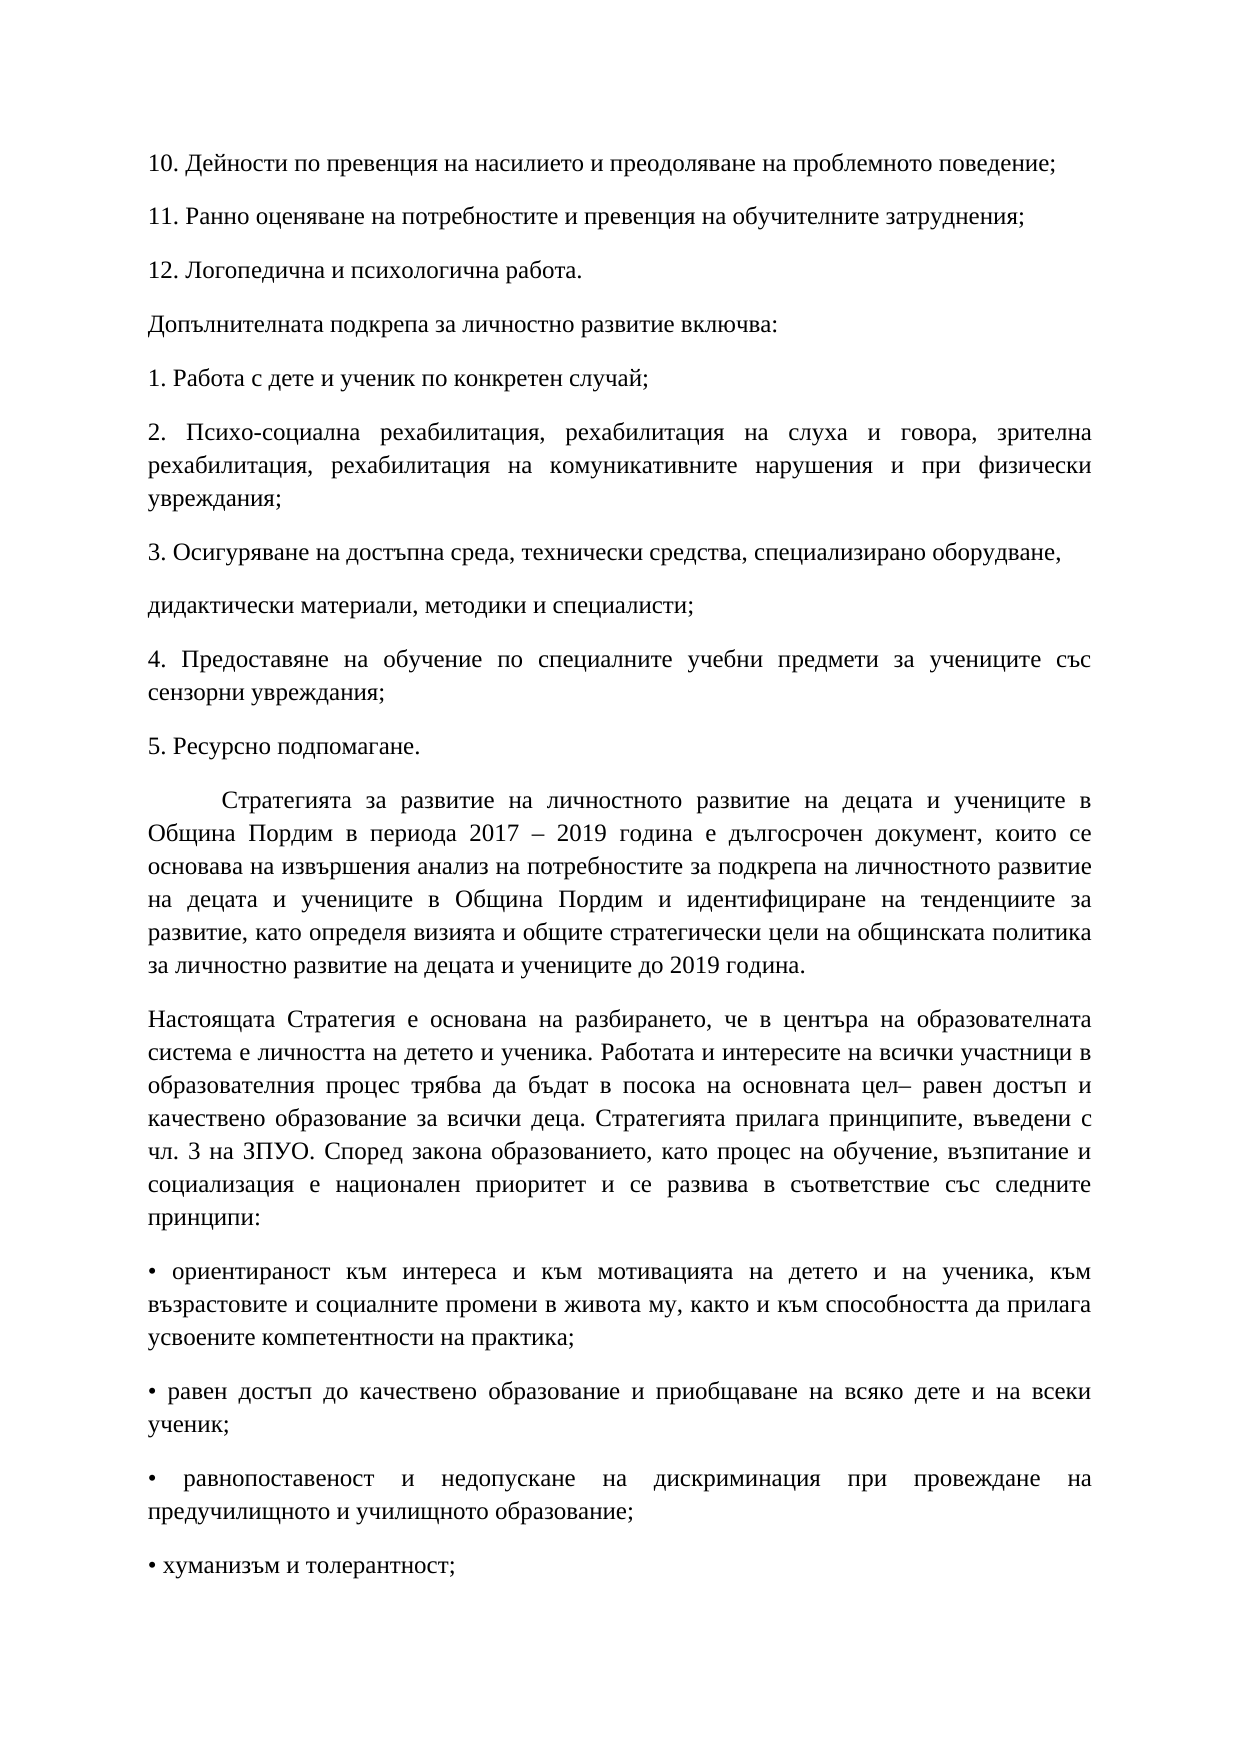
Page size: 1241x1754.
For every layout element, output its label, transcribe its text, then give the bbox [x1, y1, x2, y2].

text дидактически материали, методики и специалисти; [148, 591, 1093, 619]
text Допълнителната подкрепа за личностно развитие включва: [148, 309, 1093, 338]
text 2. Психо-социална рехабилитация, рехабилитация на слуха и говора, зрителна рехабилитация, рехабилитация на комуникативните нарушения и при физически увреждания; [148, 417, 1093, 512]
text 12. Логопедична и психологична работа. [148, 255, 1093, 284]
text • ориентираност към интереса и към мотивацията на детето и на ученика, към възрастовите и социалните промени в живота му, както и към способността да прилага усвоените компетентности на практика; [148, 1256, 1093, 1351]
text • хуманизъм и толерантност; [148, 1550, 1093, 1578]
text 1. Работа с дете и ученик по конкретен случай; [148, 363, 1093, 392]
text Настоящата Стратегия е основана на разбирането, че в центъра на образователната система е личността на детето и ученика. Работата и интересите на всички участници в образователния процес трябва да бъдат в посока на основната цел– равен достъп и качествено образование за всички деца. Стратегията прилага принципите, въведени с чл. 3 на ЗПУО. Според закона образованието, като процес на обучение, възпитание и социализация е национален приоритет и се развива в съответствие със следните принципи: [148, 1004, 1093, 1231]
text 10. Дейности по превенция на насилието и преодоляване на проблемното поведение; [148, 148, 1093, 176]
text 5. Ресурсно подпомагане. [148, 731, 1093, 760]
text • равен достъп до качествено образование и приобщаване на всяко дете и на всеки ученик; [148, 1376, 1093, 1438]
text 3. Осигуряване на достъпна среда, технически средства, специализирано оборудване, [148, 537, 1093, 566]
text 11. Ранно оценяване на потребностите и превенция на обучителните затруднения; [148, 201, 1093, 230]
text Стратегията за развитие на личностното развитие на децата и учениците в Община Пордим в периода 2017 – 2019 година е дългосрочен документ, които се основава на извършения анализ на потребностите за подкрепа на личностното развитие на децата и учениците в Община Пордим и идентифициране на тенденциите за развитие, като определя визията и общите стратегически цели на общинската политика за личностно развитие на децата и учениците до 2019 година. [148, 785, 1093, 979]
text 4. Предоставяне на обучение по специалните учебни предмети за учениците със сензорни увреждания; [148, 644, 1093, 706]
text • равнопоставеност и недопускане на дискриминация при провеждане на предучилищното и училищното образование; [148, 1463, 1093, 1525]
